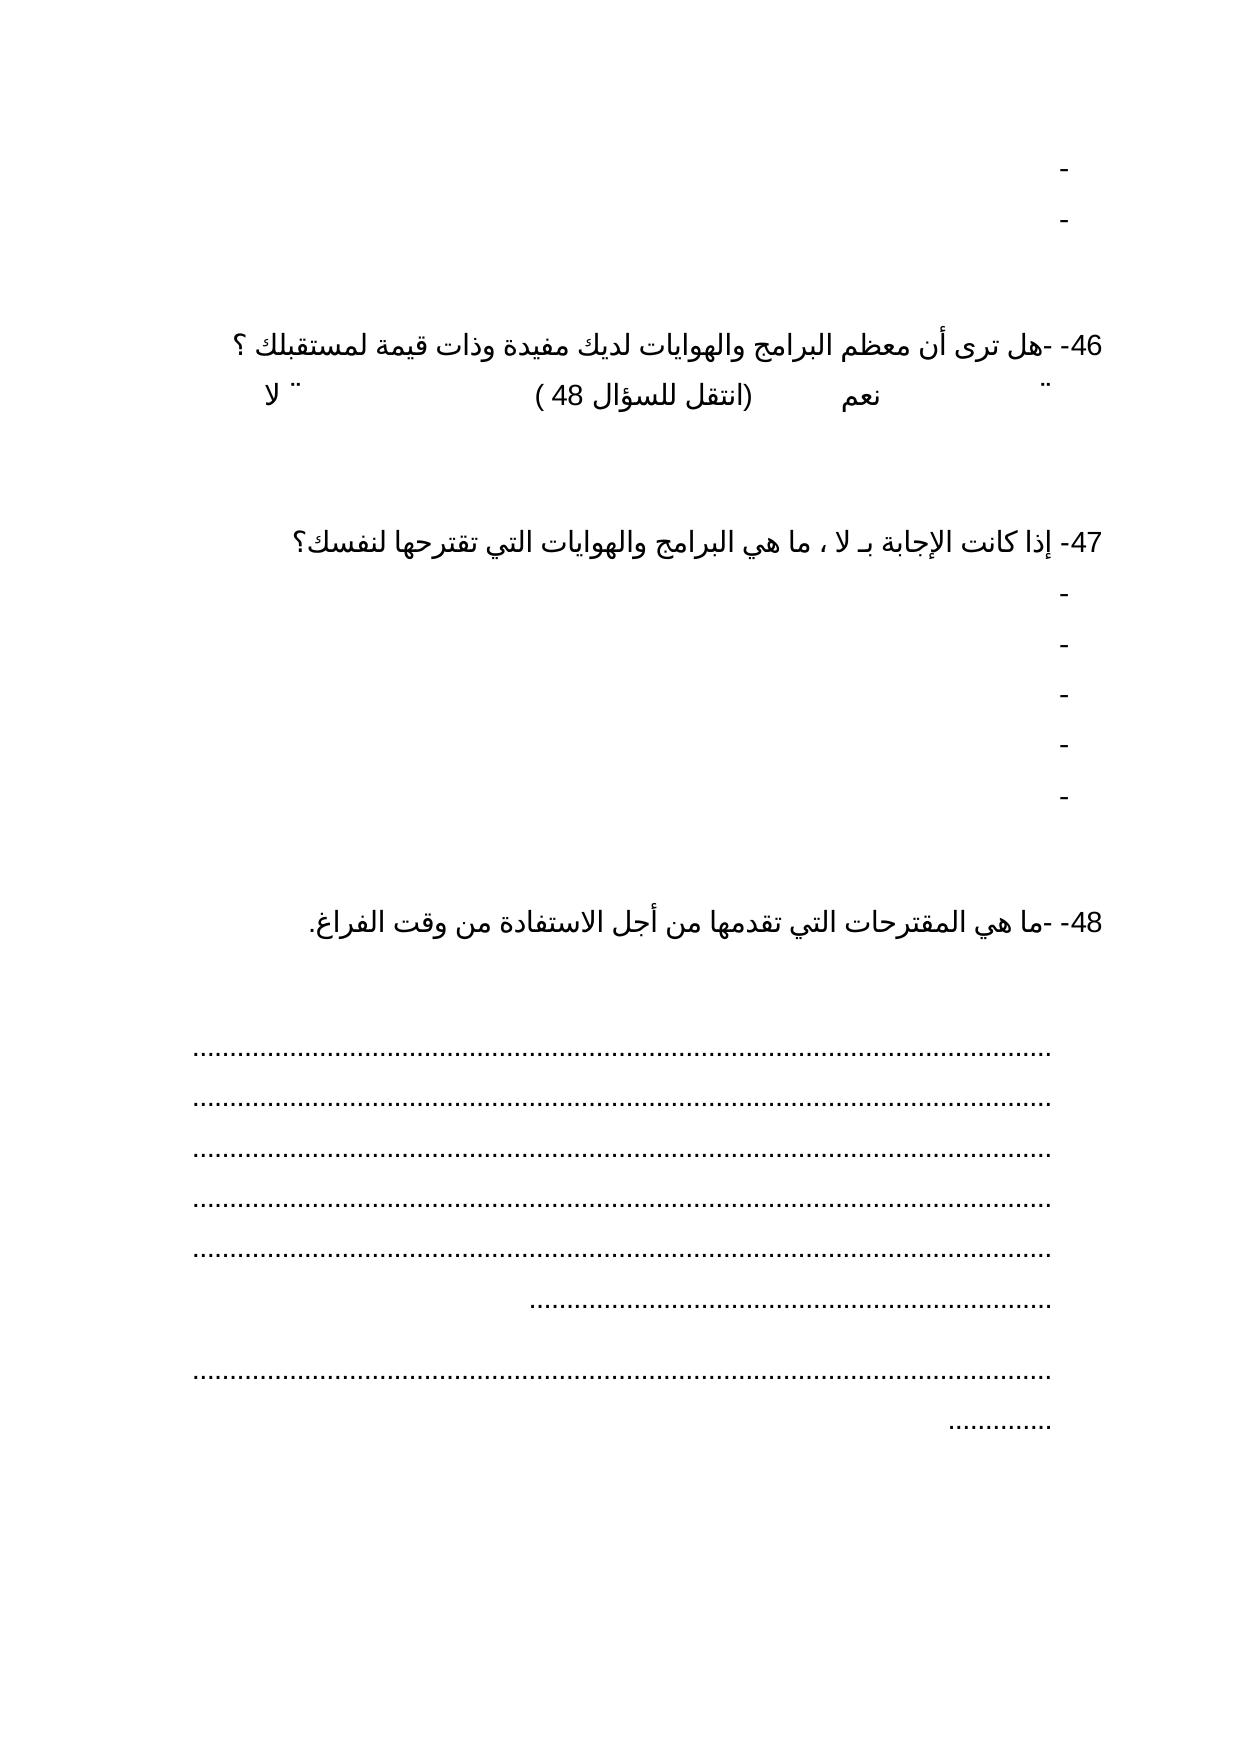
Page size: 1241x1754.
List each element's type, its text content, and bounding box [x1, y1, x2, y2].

list إذا كانت الإجابة بـ لا ، ما هي البرامج والهوايات التي تقترحها لنفسك؟ [187, 525, 1053, 558]
list -ما هي المقترحات التي تقدمها من أجل الاستفادة من وقت الفراغ. [187, 904, 1053, 938]
list -هل ترى أن معظم البرامج والهوايات لديك مفيدة وذات قيمة لمستقبلك ؟ [187, 328, 1053, 362]
text ..................................................................................................................................................................................................................................................................................................................................................................................................................................................................................................................................................................................................................................................................... [187, 1029, 1053, 1314]
text ................................................................................................................................. [187, 1352, 1053, 1436]
text نعم (انتقل للسؤال 48 ) لا [187, 378, 1053, 413]
